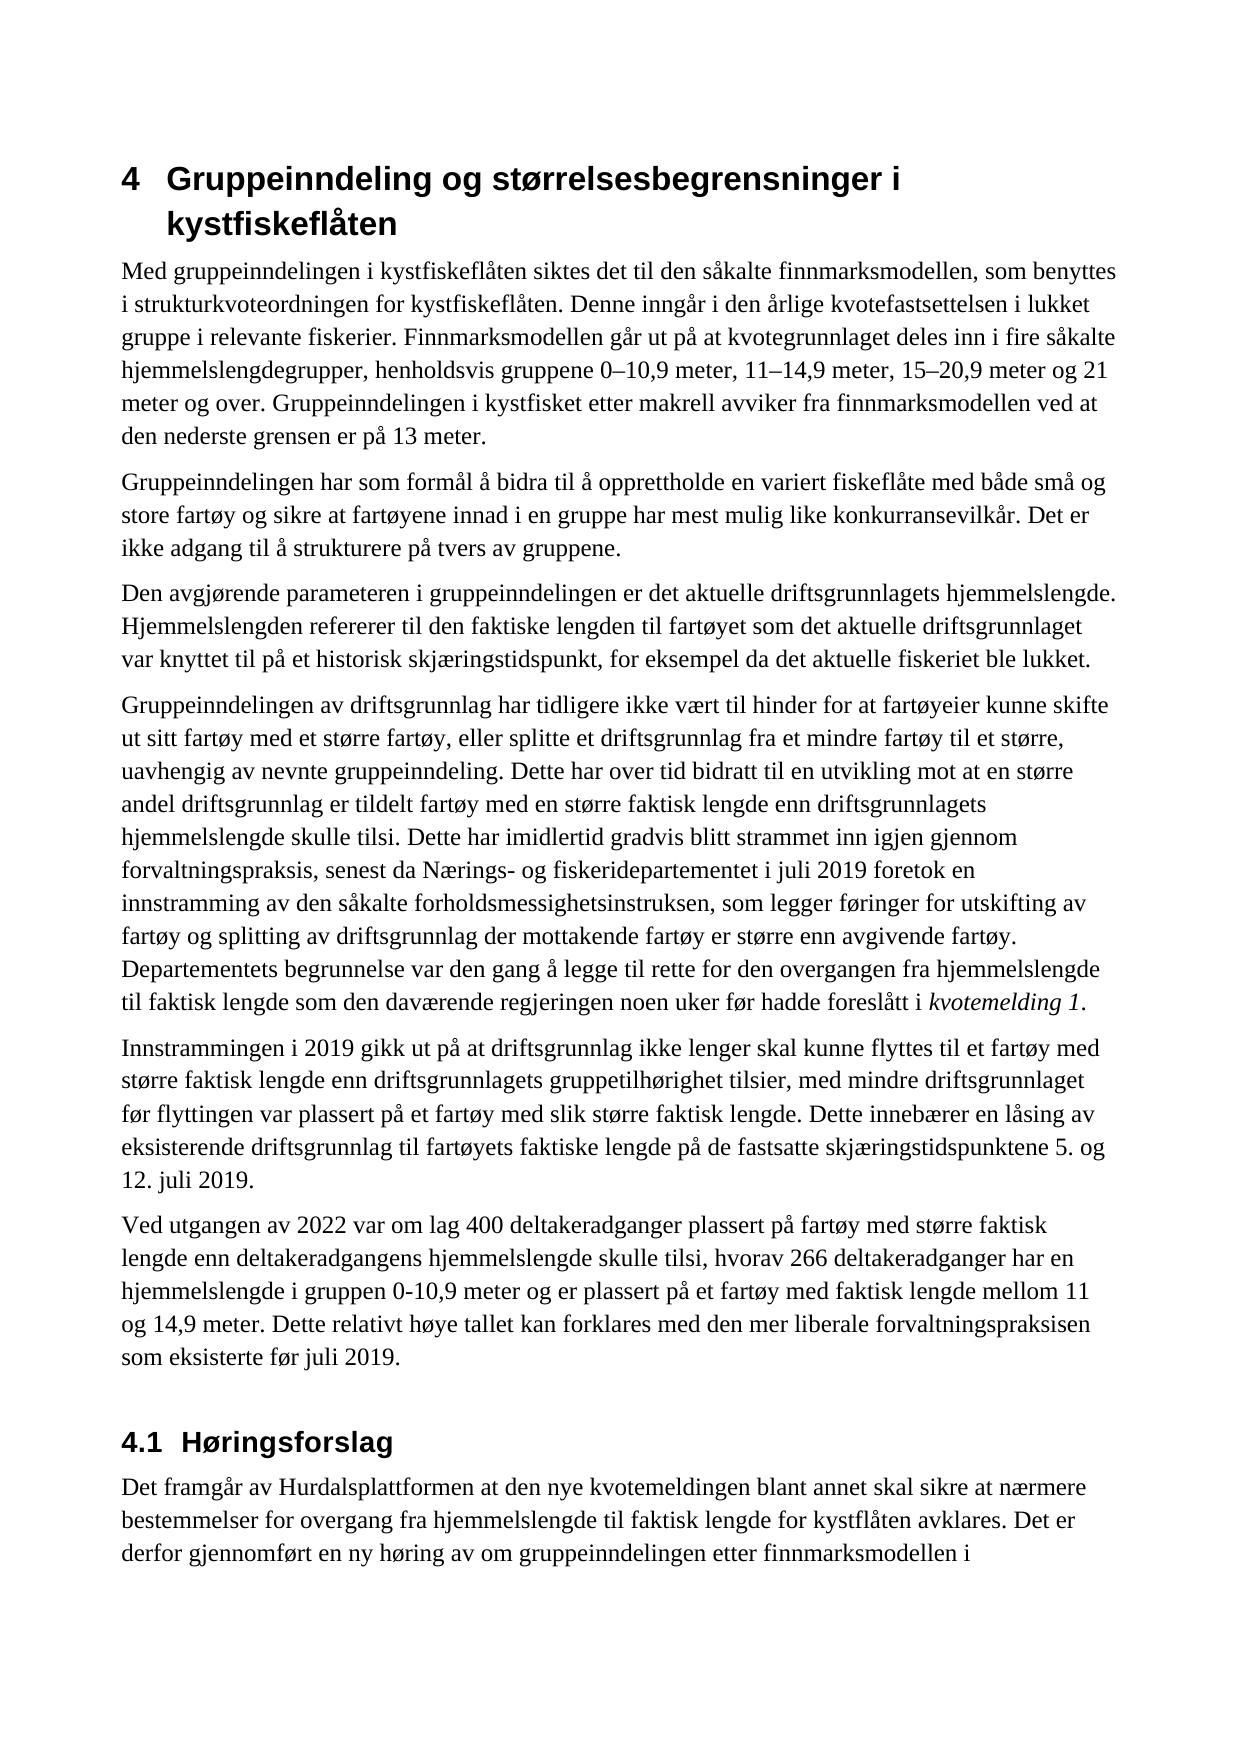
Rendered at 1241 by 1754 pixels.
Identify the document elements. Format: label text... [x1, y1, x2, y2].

subtitle Høringsforslag [121, 1425, 1119, 1459]
text Innstrammingen i 2019 gikk ut på at driftsgrunnlag ikke lenger skal kunne flyttes til et fartøy med større faktisk lengde enn driftsgrunnlagets gruppetilhørighet tilsier, med mindre driftsgrunnlaget før flyttingen var plassert på et fartøy med slik større faktisk lengde. Dette innebærer en låsing av eksisterende driftsgrunnlag til fartøyets faktiske lengde på de fastsatte skjæringstidspunktene 5. og 12. juli 2019. [121, 1033, 1119, 1193]
subtitle Gruppeinndeling og størrelsesbegrensninger i kystfiskeflåten [121, 159, 1119, 242]
text Med gruppeinndelingen i kystfiskeflåten siktes det til den såkalte finnmarksmodellen, som benyttes i strukturkvoteordningen for kystfiskeflåten. Denne inngår i den årlige kvotefastsettelsen i lukket gruppe i relevante fiskerier. Finnmarksmodellen går ut på at kvotegrunnlaget deles inn i fire såkalte hjemmelslengdegrupper, henholdsvis gruppene 0–10,9 meter, 11–14,9 meter, 15–20,9 meter og 21 meter og over. Gruppeinndelingen i kystfisket etter makrell avviker fra finnmarksmodellen ved at den nederste grensen er på 13 meter. [121, 256, 1119, 450]
text Gruppeinndelingen av driftsgrunnlag har tidligere ikke vært til hinder for at fartøyeier kunne skifte ut sitt fartøy med et større fartøy, eller splitte et driftsgrunnlag fra et mindre fartøy til et større, uavhengig av nevnte gruppeinndeling. Dette har over tid bidratt til en utvikling mot at en større andel driftsgrunnlag er tildelt fartøy med en større faktisk lengde enn driftsgrunnlagets hjemmelslengde skulle tilsi. Dette har imidlertid gradvis blitt strammet inn igjen gjennom forvaltningspraksis, senest da Nærings- og fiskeridepartementet i juli 2019 foretok en innstramming av den såkalte forholdsmessighetsinstruksen, som legger føringer for utskifting av fartøy og splitting av driftsgrunnlag der mottakende fartøy er større enn avgivende fartøy. Departementets begrunnelse var den gang å legge til rette for den overgangen fra hjemmelslengde til faktisk lengde som den daværende regjeringen noen uker før hadde foreslått i kvotemelding 1. [121, 690, 1119, 1016]
text Gruppeinndelingen har som formål å bidra til å opprettholde en variert fiskeflåte med både små og store fartøy og sikre at fartøyene innad i en gruppe har mest mulig like konkurransevilkår. Det er ikke adgang til å strukturere på tvers av gruppene. [121, 467, 1119, 562]
text Den avgjørende parameteren i gruppeinndelingen er det aktuelle driftsgrunnlagets hjemmelslengde. Hjemmelslengden refererer til den faktiske lengden til fartøyet som det aktuelle driftsgrunnlaget var knyttet til på et historisk skjæringstidspunkt, for eksempel da det aktuelle fiskeriet ble lukket. [121, 578, 1119, 673]
text Ved utgangen av 2022 var om lag 400 deltakeradganger plassert på fartøy med større faktisk lengde enn deltakeradgangens hjemmelslengde skulle tilsi, hvorav 266 deltakeradganger har en hjemmelslengde i gruppen 0-10,9 meter og er plassert på et fartøy med faktisk lengde mellom 11 og 14,9 meter. Dette relativt høye tallet kan forklares med den mer liberale forvaltningspraksisen som eksisterte før juli 2019. [121, 1210, 1119, 1371]
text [121, 1472, 1119, 1567]
